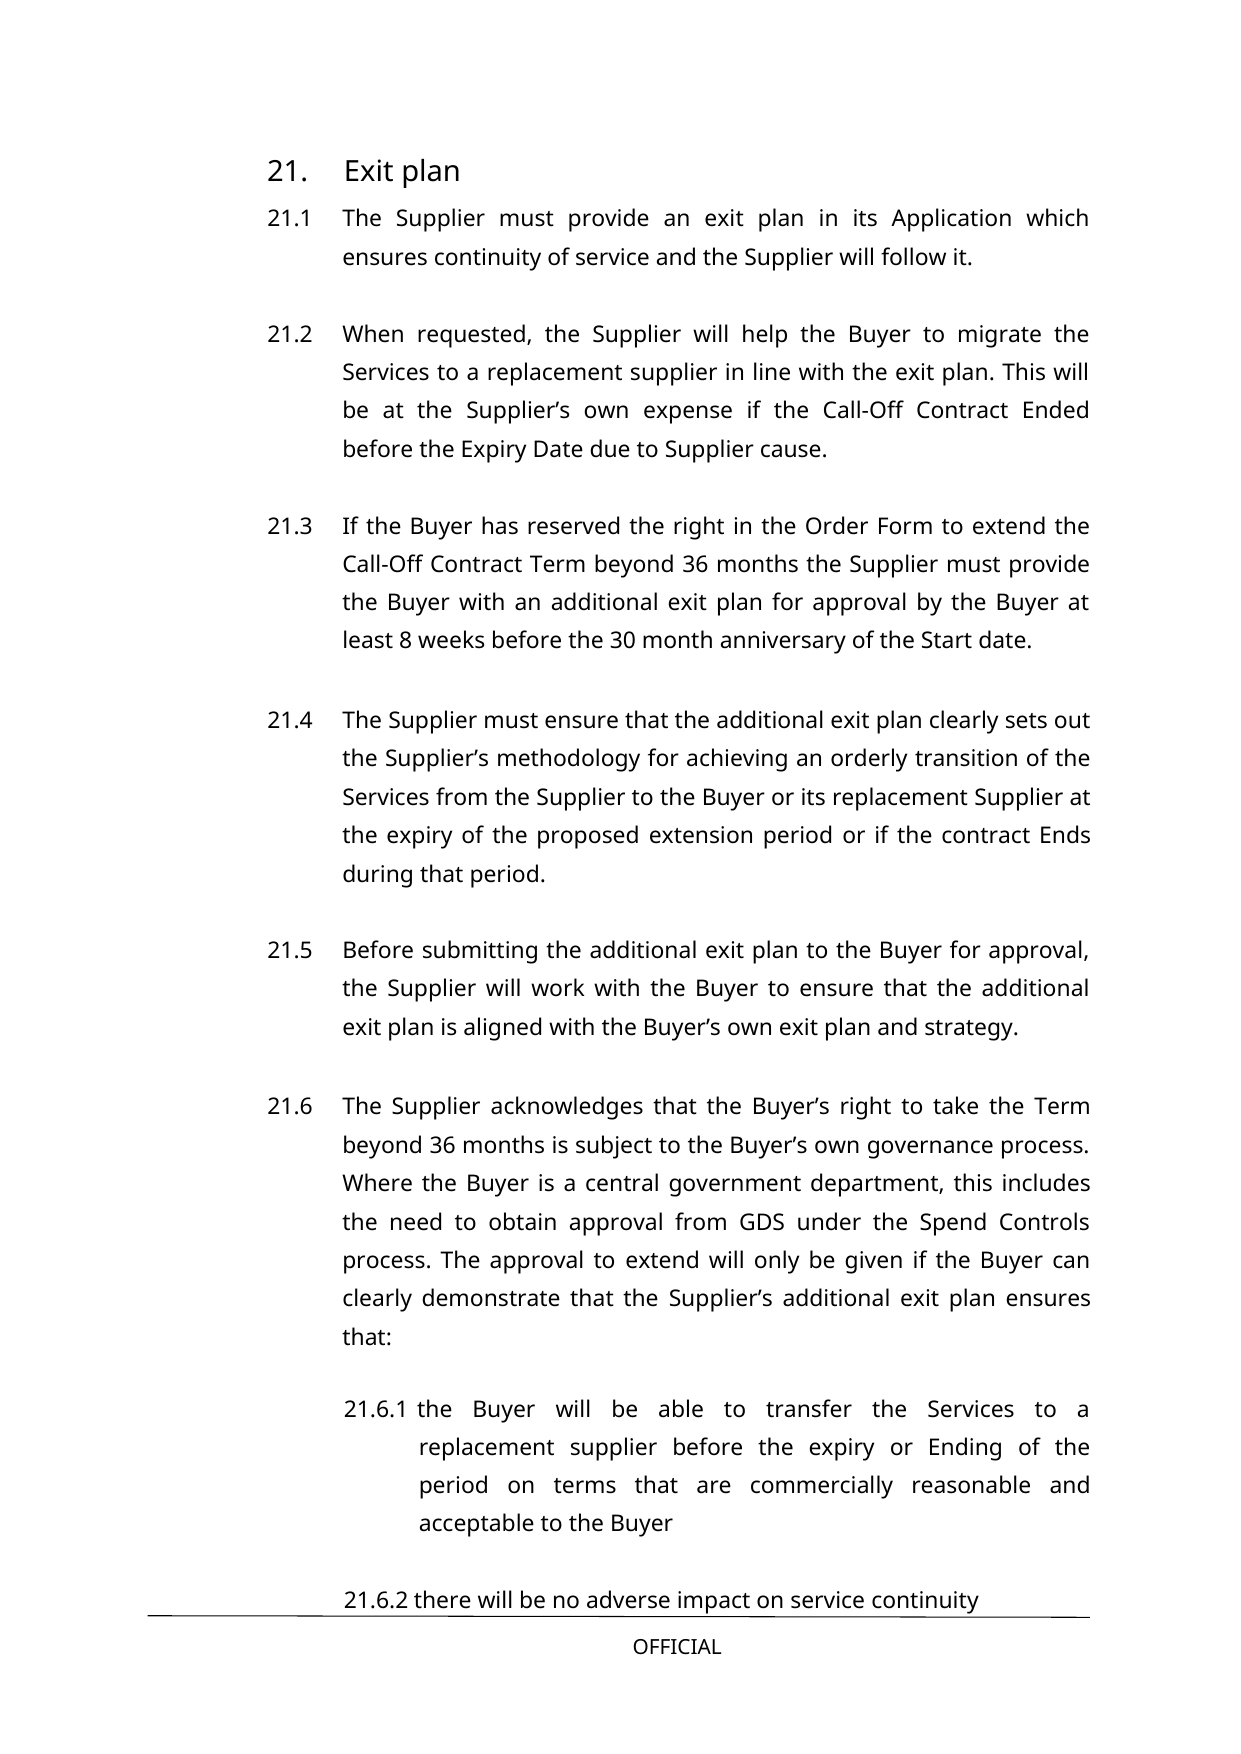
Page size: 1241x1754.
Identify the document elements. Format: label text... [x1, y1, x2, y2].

list there will be no adverse impact on service continuity [343, 1584, 1240, 1615]
list The Supplier acknowledges that the Buyer’s right to take the Term beyond 36 months is subject to the Buyer’s own governance process. Where the Buyer is a central government department, this includes the need to obtain approval from GDS under the Spend Controls process. The approval to extend will only be given if the Buyer can clearly demonstrate that the Supplier’s additional exit plan ensures that: [267, 1090, 1091, 1352]
list The Supplier must provide an exit plan in its Application which ensures continuity of service and the Supplier will follow it. [267, 202, 1091, 272]
list the Buyer will be able to transfer the Services to a replacement supplier before the expiry or Ending of the period on terms that are commercially reasonable and acceptable to the Buyer [343, 1393, 1091, 1538]
list When requested, the Supplier will help the Buyer to migrate the Services to a replacement supplier in line with the exit plan. This will be at the Supplier’s own expense if the Call-Off Contract Ended before the Expiry Date due to Supplier cause. [267, 318, 1091, 464]
list If the Buyer has reserved the right in the Order Form to extend the Call-Off Contract Term beyond 36 months the Supplier must provide the Buyer with an additional exit plan for approval by the Buyer at least 8 weeks before the 30 month anniversary of the Start date. [267, 510, 1091, 655]
list Before submitting the additional exit plan to the Buyer for approval, the Supplier will work with the Buyer to ensure that the additional exit plan is aligned with the Buyer’s own exit plan and strategy. [267, 934, 1091, 1042]
subtitle Exit plan [267, 151, 1240, 190]
list The Supplier must ensure that the additional exit plan clearly sets out the Supplier’s methodology for achieving an orderly transition of the Services from the Supplier to the Buyer or its replacement Supplier at the expiry of the proposed extension period or if the contract Ends during that period. [267, 704, 1091, 889]
